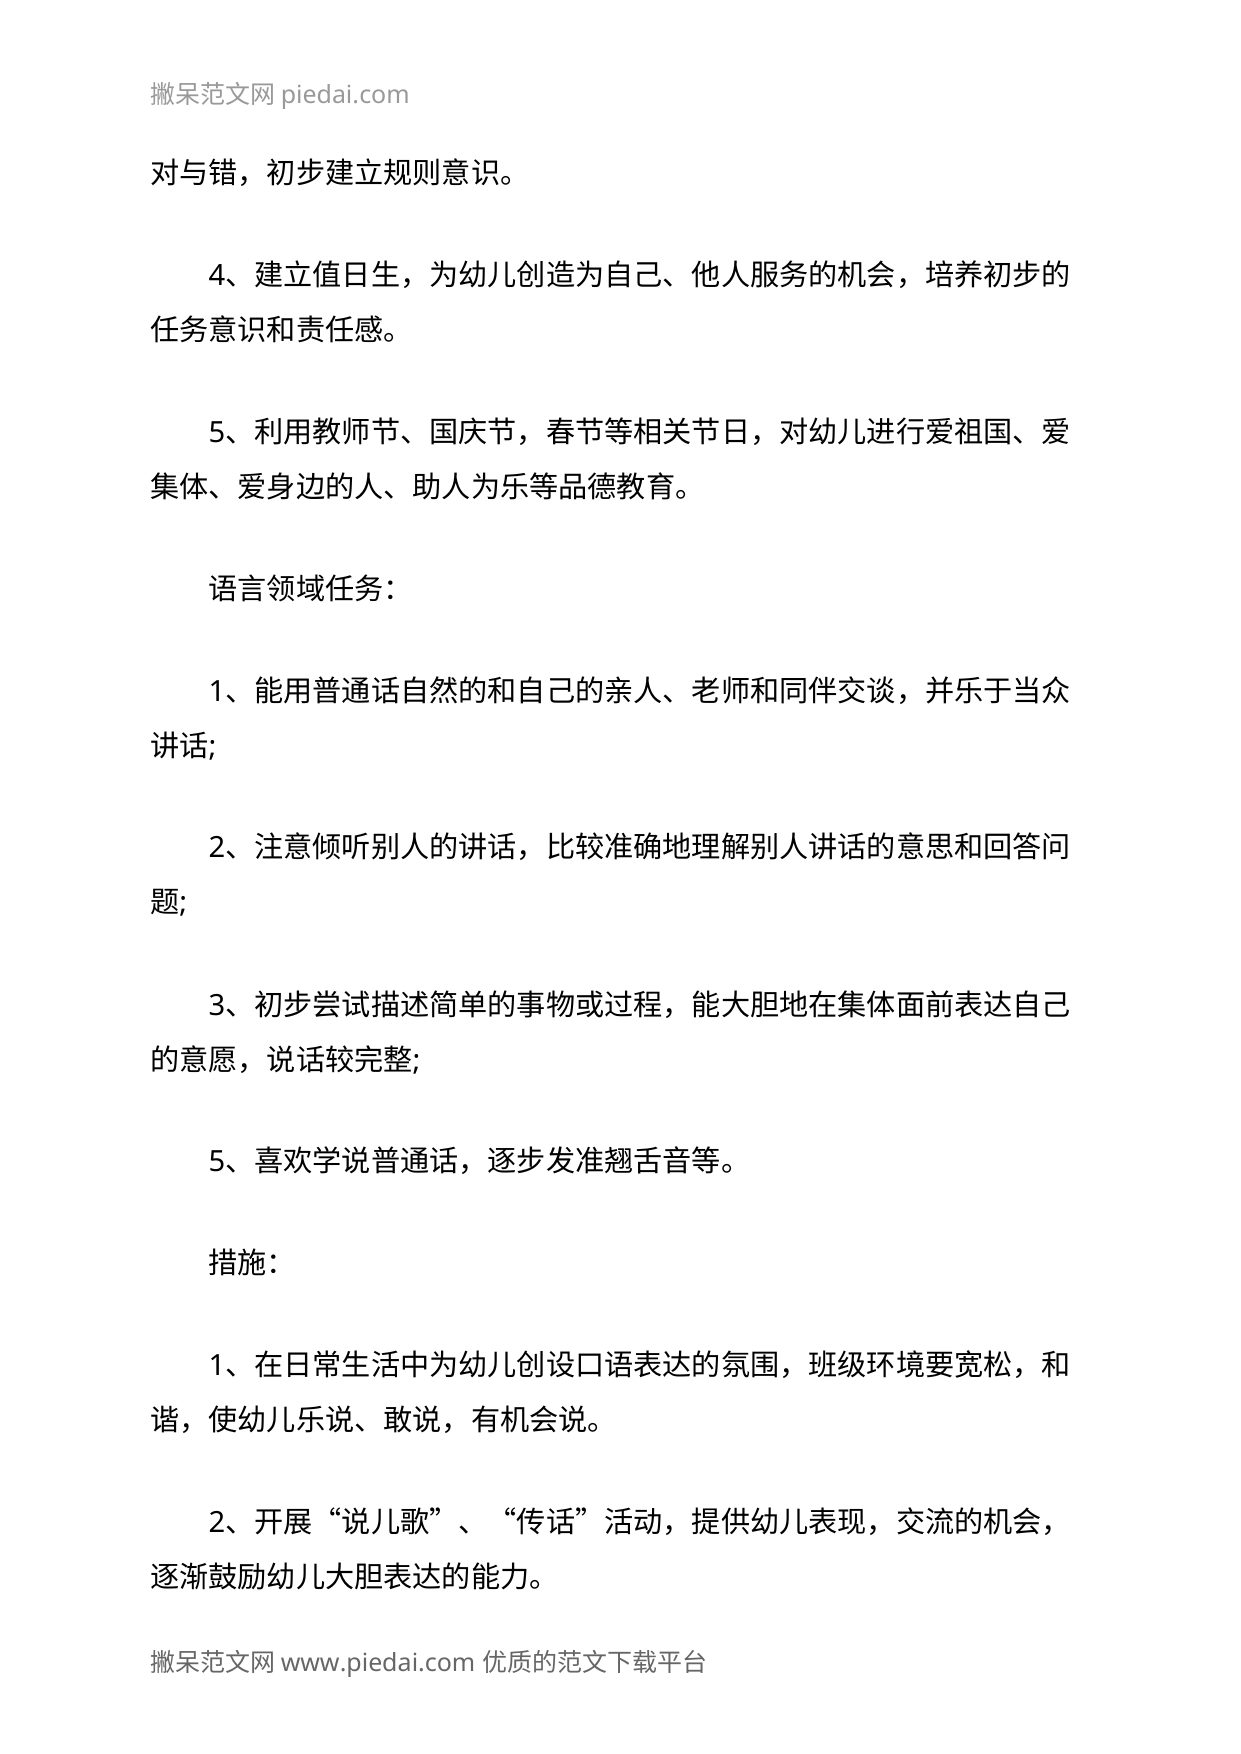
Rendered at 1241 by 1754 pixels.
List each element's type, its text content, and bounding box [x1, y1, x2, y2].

text 3、初步尝试描述简单的事物或过程，能大胆地在集体面前表达自己的意愿，说话较完整; [150, 981, 1090, 1078]
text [150, 150, 1090, 192]
text 措施： [150, 1240, 1090, 1282]
text 5、利用教师节、国庆节，春节等相关节日，对幼儿进行爱祖国、爱集体、爱身边的人、助人为乐等品德教育。 [150, 408, 1090, 506]
text 5、喜欢学说普通话，逐步发准翘舌音等。 [150, 1138, 1090, 1180]
text 语言领域任务： [150, 565, 1090, 608]
text 2、开展“说儿歌”、“传话”活动，提供幼儿表现，交流的机会，逐渐鼓励幼儿大胆表达的能力。 [150, 1498, 1090, 1596]
text 1、在日常生活中为幼儿创设口语表达的氛围，班级环境要宽松，和谐，使幼儿乐说、敢说，有机会说。 [150, 1342, 1090, 1439]
text 4、建立值日生，为幼儿创造为自己、他人服务的机会，培养初步的任务意识和责任感。 [150, 252, 1090, 349]
text 2、注意倾听别人的讲话，比较准确地理解别人讲话的意思和回答问题; [150, 824, 1090, 921]
text 1、能用普通话自然的和自己的亲人、老师和同伴交谈，并乐于当众讲话; [150, 667, 1090, 764]
